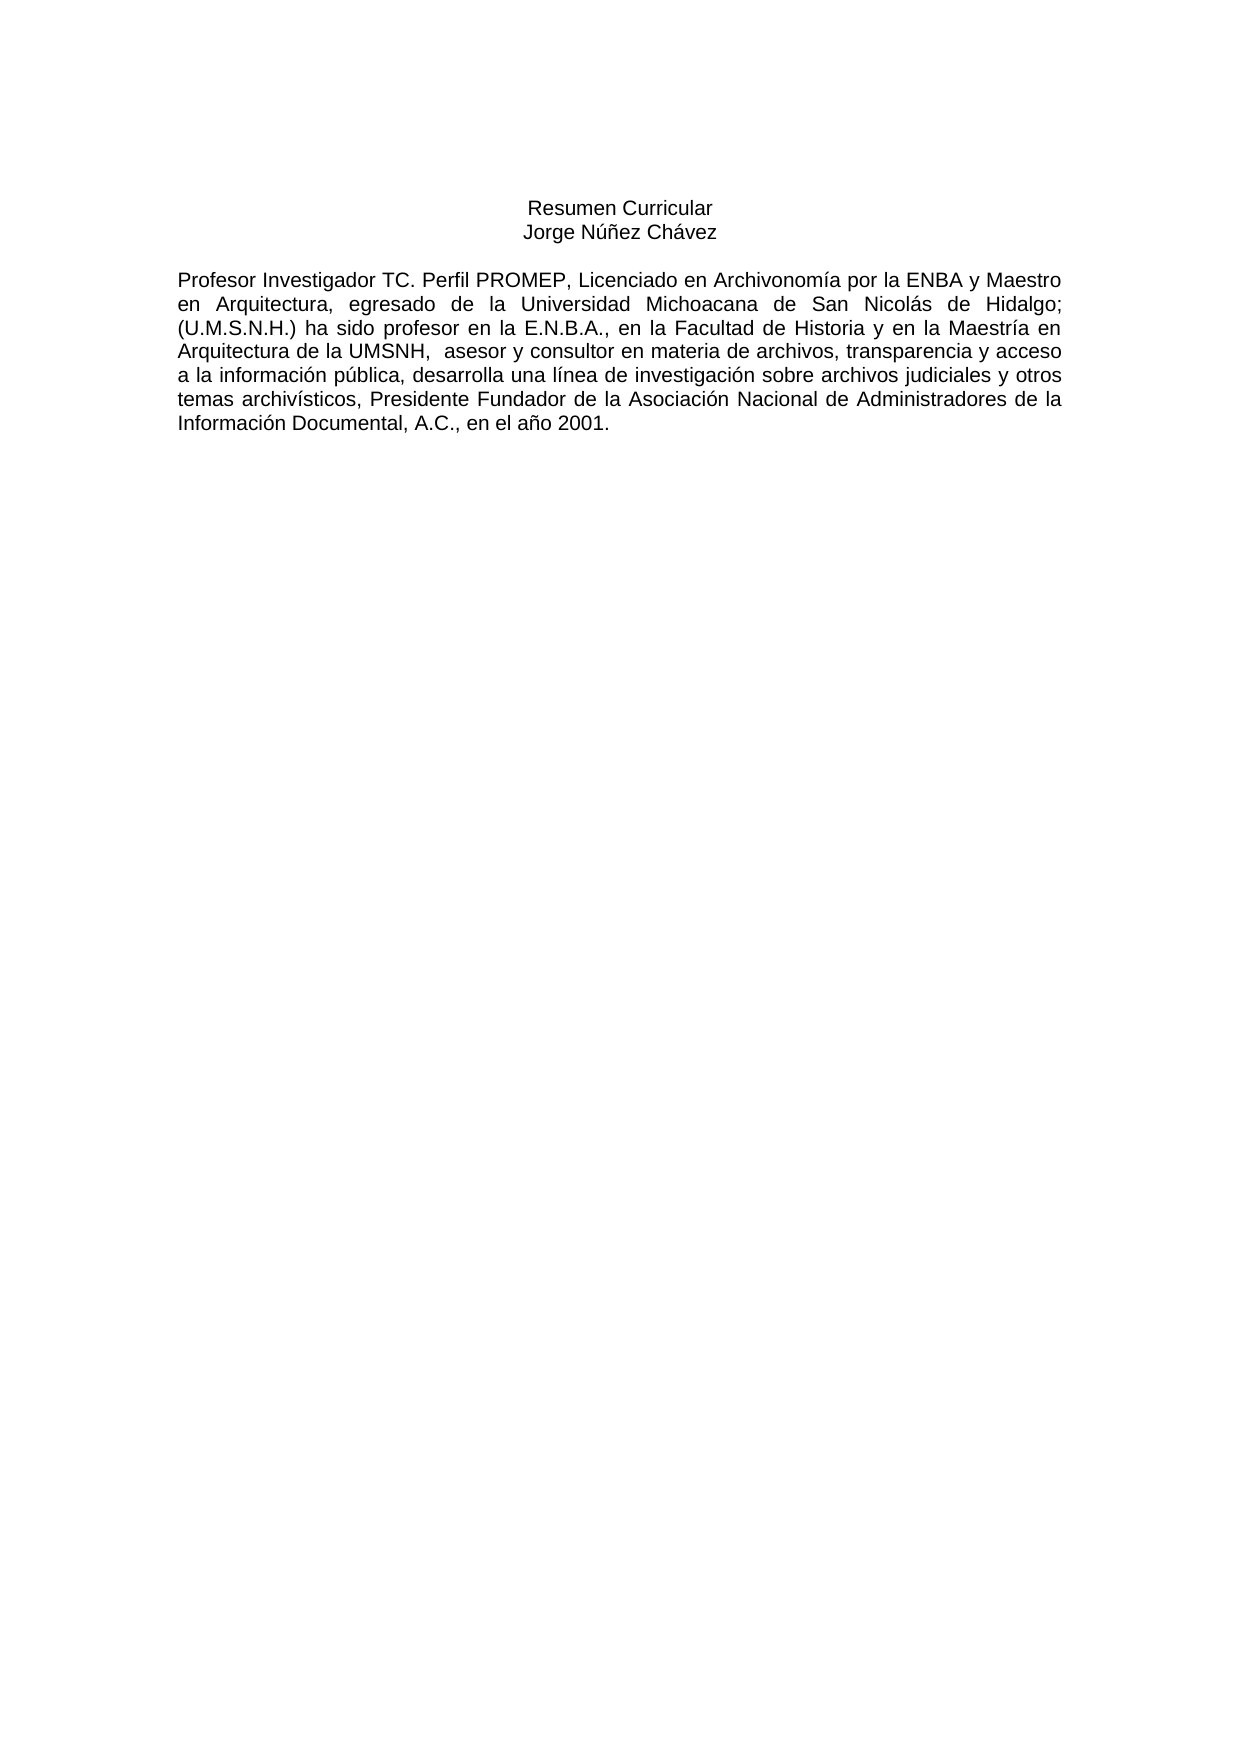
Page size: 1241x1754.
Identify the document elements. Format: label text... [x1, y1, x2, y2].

text Profesor Investigador TC. Perfil PROMEP, Licenciado en Archivonomía por la ENBA y Maestro en Arquitectura, egresado de la Universidad Michoacana de San Nicolás de Hidalgo; (U.M.S.N.H.) ha sido profesor en la E.N.B.A., en la Facultad de Historia y en la Maestría en Arquitectura de la UMSNH, asesor y consultor en materia de archivos, transparencia y acceso a la información pública, desarrolla una línea de investigación sobre archivos judiciales y otros temas archivísticos, Presidente Fundador de la Asociación Nacional de Administradores de la Información Documental, A.C., en el año 2001. [177, 267, 1063, 435]
text Jorge Núñez Chávez [177, 219, 1063, 243]
text Resumen Curricular [177, 196, 1063, 219]
